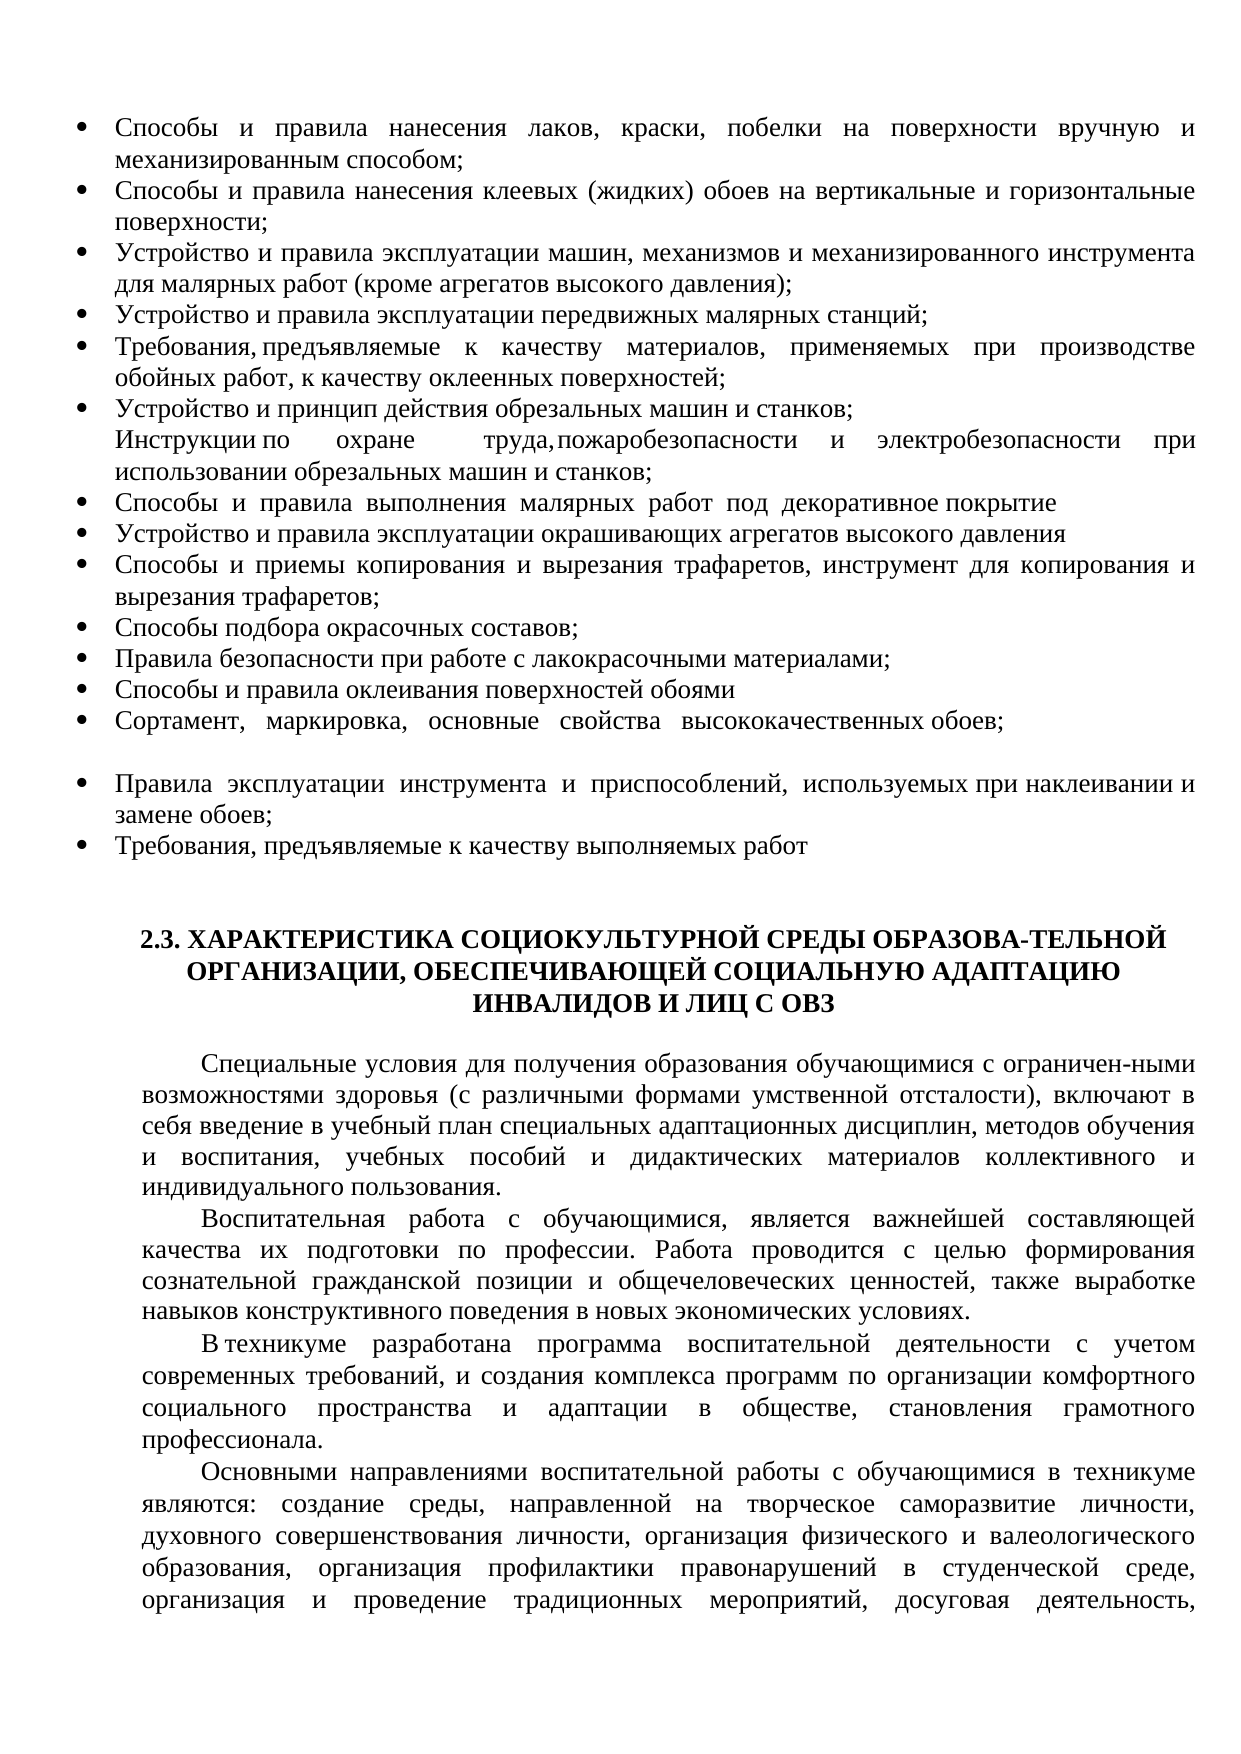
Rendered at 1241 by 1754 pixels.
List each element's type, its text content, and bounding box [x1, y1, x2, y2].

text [142, 1455, 1197, 1614]
list Правила эксплуатации инструмента и приспособлений, используемых при наклеивании и замене обоев; [77, 767, 1197, 829]
list Способы и приемы копирования и вырезания трафаретов, инструмент для копирования и вырезания трафаретов; [77, 548, 1197, 611]
list Способы подбора окрасочных составов; [77, 611, 1197, 642]
list Инструкции по охране труда, пожаробезопасности и электробезопасности при использовании обрезальных машин и станков; [114, 423, 1197, 486]
text Специальные условия для получения образования обучающимися с ограничен-ными возможностями здоровья (с различными формами умственной отсталости), включают в себя введение в учебный план специальных адаптационных дисциплин, методов обучения и воспитания, учебных пособий и дидактических материалов коллективного и индивидуального пользования. [142, 1048, 1197, 1201]
list Правила безопасности при работе с лакокрасочными материалами; [77, 642, 1197, 673]
list Устройство и правила эксплуатации окрашивающих агрегатов высокого давления [77, 517, 1197, 548]
list Устройство и правила эксплуатации передвижных малярных станций; [77, 299, 1197, 330]
list Способы и правила выполнения малярных работ под декоративное покрытие [77, 486, 1197, 517]
text 2.3. ХАРАКТЕРИСТИКА СОЦИОКУЛЬТУРНОЙ СРЕДЫ ОБРАЗОВА-ТЕЛЬНОЙ ОРГАНИЗАЦИИ, ОБЕСПЕЧИВАЮЩЕЙ СОЦИАЛЬНУЮ АДАПТАЦИЮ ИНВАЛИДОВ И ЛИЦ С ОВЗ [114, 923, 1192, 1018]
list Способы и правила оклеивания поверхностей обоями [77, 673, 1197, 704]
list Способы и правила нанесения клеевых (жидких) обоев на вертикальные и горизонтальные поверхности; [77, 174, 1197, 236]
list Способы и правила нанесения лаков, краски, побелки на поверхности вручную и механизированным способом; [77, 111, 1197, 174]
list Устройство и правила эксплуатации машин, механизмов и механизированного инструмента для малярных работ (кроме агрегатов высокого давления); [77, 236, 1197, 299]
list Устройство и принцип действия обрезальных машин и станков; [77, 392, 1197, 423]
list техникуме разработана программа воспитательной деятельности с учетом современных требований, и создания комплекса программ по организации комфортного социального пространства и адаптации в обществе, становления грамотного профессионала. [142, 1327, 1197, 1454]
text Воспитательная работа с обучающимися, является важнейшей составляющей качества их подготовки по профессии. Работа проводится с целью формирования сознательной гражданской позиции и общечеловеческих ценностей, также выработке навыков конструктивного поведения в новых экономических условиях. [142, 1203, 1197, 1326]
list Требования, предъявляемые к качеству выполняемых работ [77, 829, 1197, 861]
list Требования, предъявляемые к качеству материалов, применяемых при производстве обойных работ, к качеству оклеенных поверхностей; [77, 330, 1197, 392]
list Сортамент, маркировка, основные свойства высококачественных обоев; [77, 704, 1197, 767]
